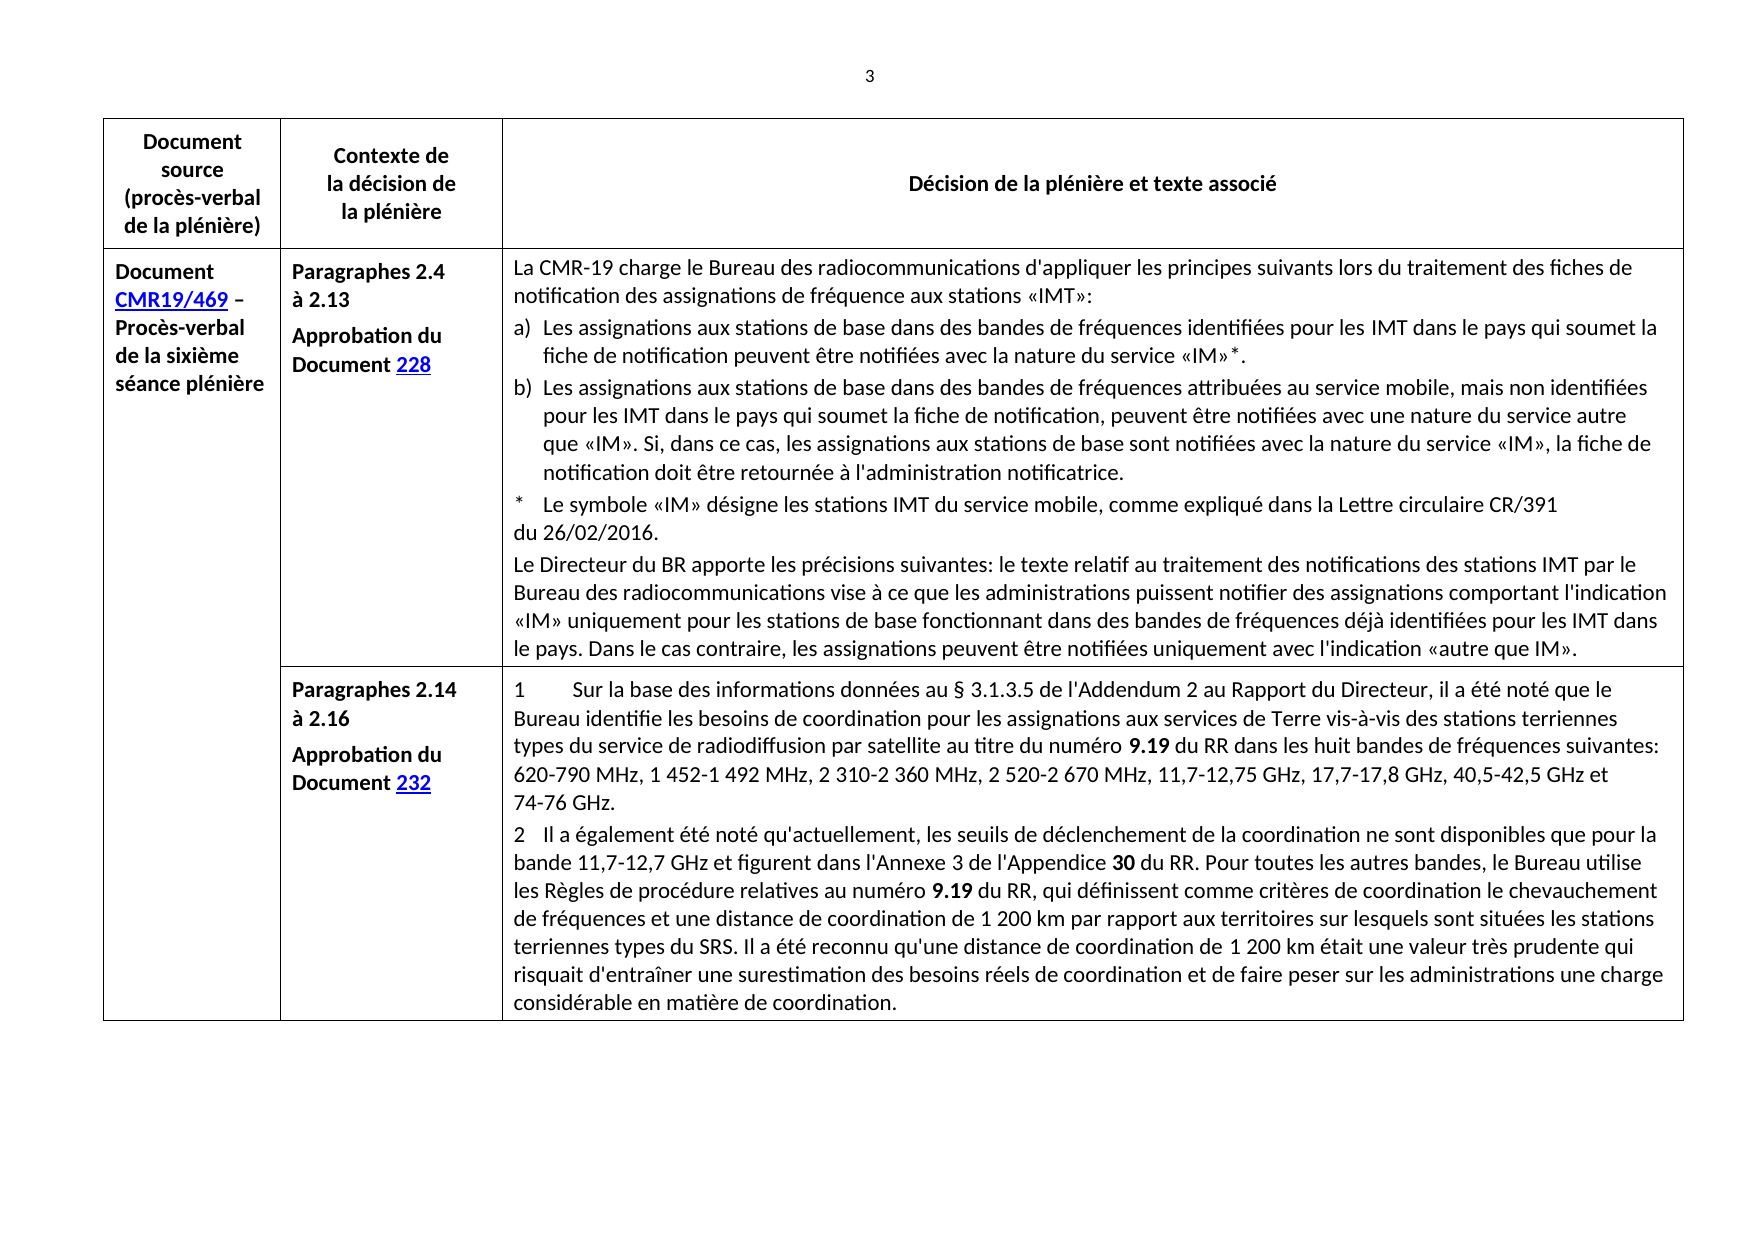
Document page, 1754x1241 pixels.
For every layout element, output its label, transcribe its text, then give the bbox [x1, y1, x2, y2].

table_cell 1 Sur la base des informations données au § 3.1.3.5 de l'Addendum 2 au Rapport du Directeur, il a été noté que le Bureau identifie les besoins de coordination pour les assignations aux services de Terre vis-à-vis des stations terriennes types du service de radiodiffusion par satellite au titre du numéro 9.19 du RR dans les huit bandes de fréquences suivantes: 620-790 MHz, 1 452-1 492 MHz, 2 310-2 360 MHz, 2 520-2 670 MHz, 11,7-12,75 GHz, 17,7-17,8 GHz, 40,5-42,5 GHz et 74-76 GHz. 2 Il a également été noté qu'actuellement, les seuils de déclenchement de la coordination ne sont disponibles que pour la bande 11,7-12,7 GHz et figurent dans l'Annexe 3 de l'Appendice 30 du RR. Pour toutes les autres bandes, le Bureau utilise les Règles de procédure relatives au numéro 9.19 du RR, qui définissent comme critères de coordination le chevauchement de fréquences et une distance de coordination de 1 200 km par rapport aux territoires sur lesquels sont situées les stations terriennes types du SRS. Il a été reconnu qu'une distance de coordination de 1 200 km était une valeur très prudente qui risquait d'entraîner une surestimation des besoins réels de coordination et de faire peser sur les administrations une charge considérable en matière de coordination. [503, 667, 1683, 1020]
table_cell Paragraphes 2.4 à 2.13 Approbation du Document 228 [281, 249, 502, 666]
table_header Document source (procès-verbal de la plénière) [104, 119, 280, 248]
table_cell La CMR-19 charge le Bureau des radiocommunications d'appliquer les principes suivants lors du traitement des fiches de notification des assignations de fréquence aux stations «IMT»: a) Les assignations aux stations de base dans des bandes de fréquences identifiées pour les IMT dans le pays qui soumet la fiche de notification peuvent être notifiées avec la nature du service «IM»*. b) Les assignations aux stations de base dans des bandes de fréquences attribuées au service mobile, mais non identifiées pour les IMT dans le pays qui soumet la fiche de notification, peuvent être notifiées avec une nature du service autre que «IM». Si, dans ce cas, les assignations aux stations de base sont notifiées avec la nature du service «IM», la fiche de notification doit être retournée à l'administration notificatrice. * Le symbole «IM» désigne les stations IMT du service mobile, comme expliqué dans la Lettre circulaire CR/391 du 26/02/2016. Le Directeur du BR apporte les précisions suivantes: le texte relatif au traitement des notifications des stations IMT par le Bureau des radiocommunications vise à ce que les administrations puissent notifier des assignations comportant l'indication «IM» uniquement pour les stations de base fonctionnant dans des bandes de fréquences déjà identifiées pour les IMT dans le pays. Dans le cas contraire, les assignations peuvent être notifiées uniquement avec l'indication «autre que IM». [503, 249, 1683, 666]
table_header Contexte de la décision de la plénière [281, 119, 502, 248]
table_cell Paragraphes 2.14 à 2.16 Approbation du Document 232 [281, 667, 502, 1020]
table_cell Document CMR19/469 – Procès-verbal de la sixième séance plénière [104, 249, 280, 1020]
table_header Décision de la plénière et texte associé [503, 119, 1683, 248]
